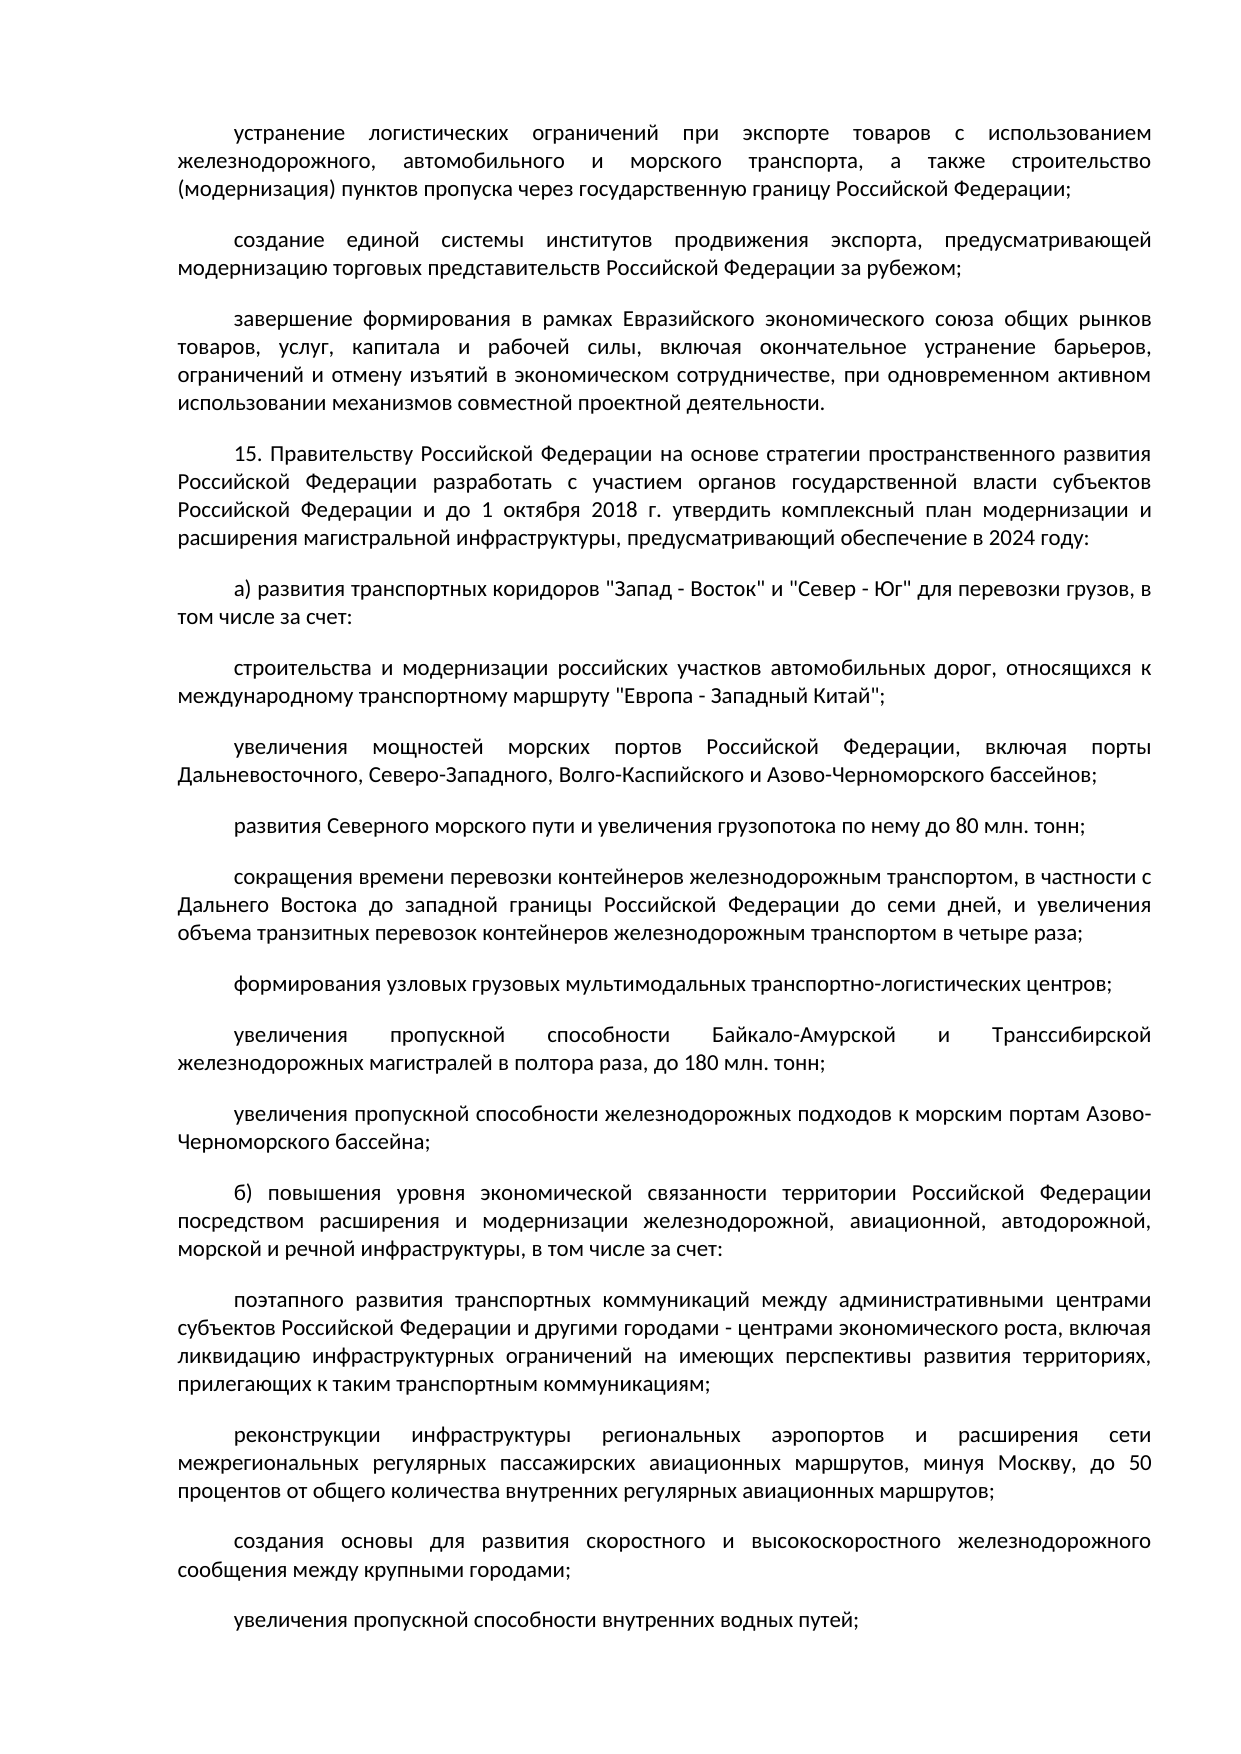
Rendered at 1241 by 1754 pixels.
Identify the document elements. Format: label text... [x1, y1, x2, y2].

text сокращения времени перевозки контейнеров железнодорожным транспортом, в частности с Дальнего Востока до западной границы Российской Федерации до семи дней, и увеличения объема транзитных перевозок контейнеров железнодорожным транспортом в четыре раза; [177, 862, 1152, 946]
text развития Северного морского пути и увеличения грузопотока по нему до 80 млн. тонн; [177, 811, 1152, 839]
text завершение формирования в рамках Евразийского экономического союза общих рынков товаров, услуг, капитала и рабочей силы, включая окончательное устранение барьеров, ограничений и отмену изъятий в экономическом сотрудничестве, при одновременном активном использовании механизмов совместной проектной деятельности. [177, 304, 1152, 416]
text а) развития транспортных коридоров "Запад - Восток" и "Север - Юг" для перевозки грузов, в том числе за счет: [177, 574, 1152, 630]
text б) повышения уровня экономической связанности территории Российской Федерации посредством расширения и модернизации железнодорожной, авиационной, автодорожной, морской и речной инфраструктуры, в том числе за счет: [177, 1178, 1152, 1262]
text устранение логистических ограничений при экспорте товаров с использованием железнодорожного, автомобильного и морского транспорта, а также строительство (модернизация) пунктов пропуска через государственную границу Российской Федерации; [177, 118, 1152, 202]
text увеличения пропускной способности железнодорожных подходов к морским портам Азово-Черноморского бассейна; [177, 1099, 1152, 1155]
text 15. Правительству Российской Федерации на основе стратегии пространственного развития Российской Федерации разработать с участием органов государственной власти субъектов Российской Федерации и до 1 октября 2018 г. утвердить комплексный план модернизации и расширения магистральной инфраструктуры, предусматривающий обеспечение в 2024 году: [177, 439, 1152, 551]
text реконструкции инфраструктуры региональных аэропортов и расширения сети межрегиональных регулярных пассажирских авиационных маршрутов, минуя Москву, до 50 процентов от общего количества внутренних регулярных авиационных маршрутов; [177, 1420, 1152, 1504]
text увеличения пропускной способности внутренних водных путей; [177, 1606, 1152, 1634]
text строительства и модернизации российских участков автомобильных дорог, относящихся к международному транспортному маршруту "Европа - Западный Китай"; [177, 653, 1152, 709]
text поэтапного развития транспортных коммуникаций между административными центрами субъектов Российской Федерации и другими городами - центрами экономического роста, включая ликвидацию инфраструктурных ограничений на имеющих перспективы развития территориях, прилегающих к таким транспортным коммуникациям; [177, 1285, 1152, 1397]
text формирования узловых грузовых мультимодальных транспортно-логистических центров; [177, 969, 1152, 997]
text создания основы для развития скоростного и высокоскоростного железнодорожного сообщения между крупными городами; [177, 1527, 1152, 1583]
text увеличения мощностей морских портов Российской Федерации, включая порты Дальневосточного, Северо-Западного, Волго-Каспийского и Азово-Черноморского бассейнов; [177, 732, 1152, 788]
text увеличения пропускной способности Байкало-Амурской и Транссибирской железнодорожных магистралей в полтора раза, до 180 млн. тонн; [177, 1020, 1152, 1076]
text создание единой системы институтов продвижения экспорта, предусматривающей модернизацию торговых представительств Российской Федерации за рубежом; [177, 225, 1152, 281]
